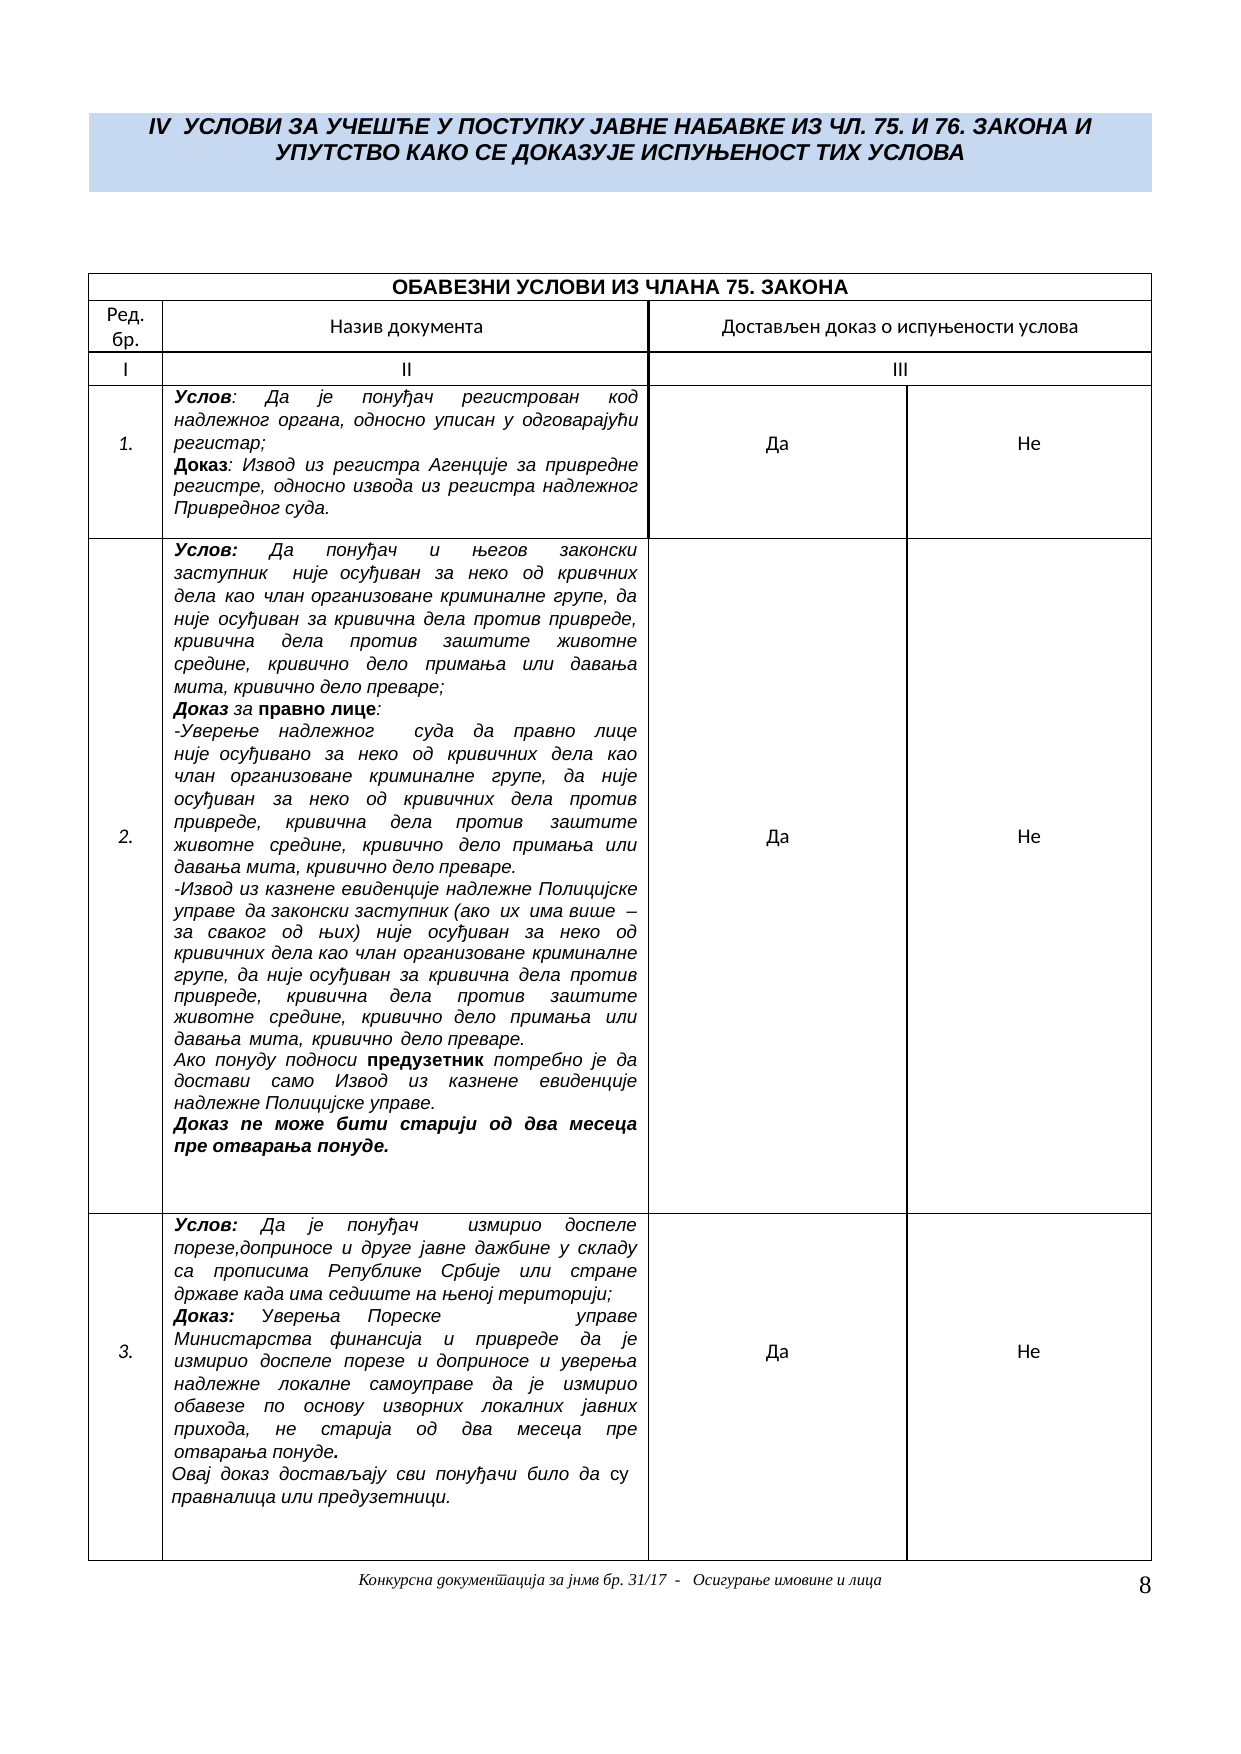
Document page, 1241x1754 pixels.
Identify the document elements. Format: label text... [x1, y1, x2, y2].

table_cell 1. [89, 386, 162, 537]
table_header ОБАВЕЗНИ УСЛОВИ ИЗ ЧЛАНА 75. ЗАКОНА [89, 274, 1151, 299]
table_cell Да [650, 386, 906, 537]
table_cell Достављен доказ о испуњености услова [650, 301, 1151, 351]
table_cell 2. [89, 539, 162, 1212]
table_cell Ред. бр. [89, 301, 162, 351]
table_cell Назив документа [163, 301, 647, 351]
table_cell Услов: Да понуђач и његов законски заступник није осуђиван за неко од кривчних дела као члан организоване криминалне групе, да није осуђиван за кривична дела против привреде, кривична дела против заштите животне средине, кривично дело примања или давања мита, кривично дело преваре; Доказ за правно лице: -Уверење надлежног суда да правно лице није осуђивано за неко од кривичних дела као члан организоване криминалне групе, да није осуђиван за неко од кривичних дела против привреде, кривична дела против заштите животне средине, кривично дело примања или давања мита, кривично дело преваре. -Извод из казнене евиденције надлежне Полицијске управе да законски заступник (ако их има више – за сваког од њих) није осуђиван за неко од кривичних дела као члан организоване криминалне групе, да није осуђиван за кривична дела против привреде, кривична дела против заштите животне средине, кривично дело примања или давања мита, кривично дело преваре. Ако понуду подноси предузетник потребно је да достави само Извод из казнене евиденције надлежне Полицијске управе. Доказ ne може бити старији од два месеца пре отварања понуде. [163, 539, 648, 1212]
table_cell III [650, 353, 1151, 384]
table_cell I [89, 353, 162, 384]
table_cell Не [908, 386, 1151, 537]
table_cell 3. [89, 1214, 162, 1560]
text IV УСЛОВИ ЗА УЧЕШЋЕ У ПОСТУПКУ ЈАВНЕ НАБАВКЕ ИЗ ЧЛ. 75. И 76. ЗАКОНА И УПУТСТВО КАКО СЕ ДОКАЗУЈЕ ИСПУЊЕНОСТ ТИХ УСЛОВА [89, 113, 1152, 165]
table_cell Услов: Да је понуђач измирио доспеле порезе,доприносе и друге јавне дажбине у складу са прописима Републике Србије или стране државе када има седиште на њеној територији; Доказ: Уверења Пореске управе Министарства финансија и привреде да је измирио доспеле порезе и доприносе и уверења надлежне локалне самоуправе да је измирио обавезе по основу изворних локалних јавних прихода, не старија од два месеца пре отварања понуде. Овај доказ достављају сви понуђачи било да су правналица или предузетници. [163, 1214, 648, 1560]
table_cell Не [908, 1214, 1151, 1560]
table_cell Да [649, 539, 906, 1212]
table_cell Да [649, 1214, 906, 1560]
table_cell Не [908, 539, 1151, 1212]
table_cell Услов: Да је понуђач регистрован код надлежног органа, односно уписан у одговарајући регистар; Доказ: Извод из регистра Агенције за привредне регистре, односно извода из регистра надлежног Привредног суда. [163, 386, 647, 537]
table_cell II [163, 353, 647, 384]
